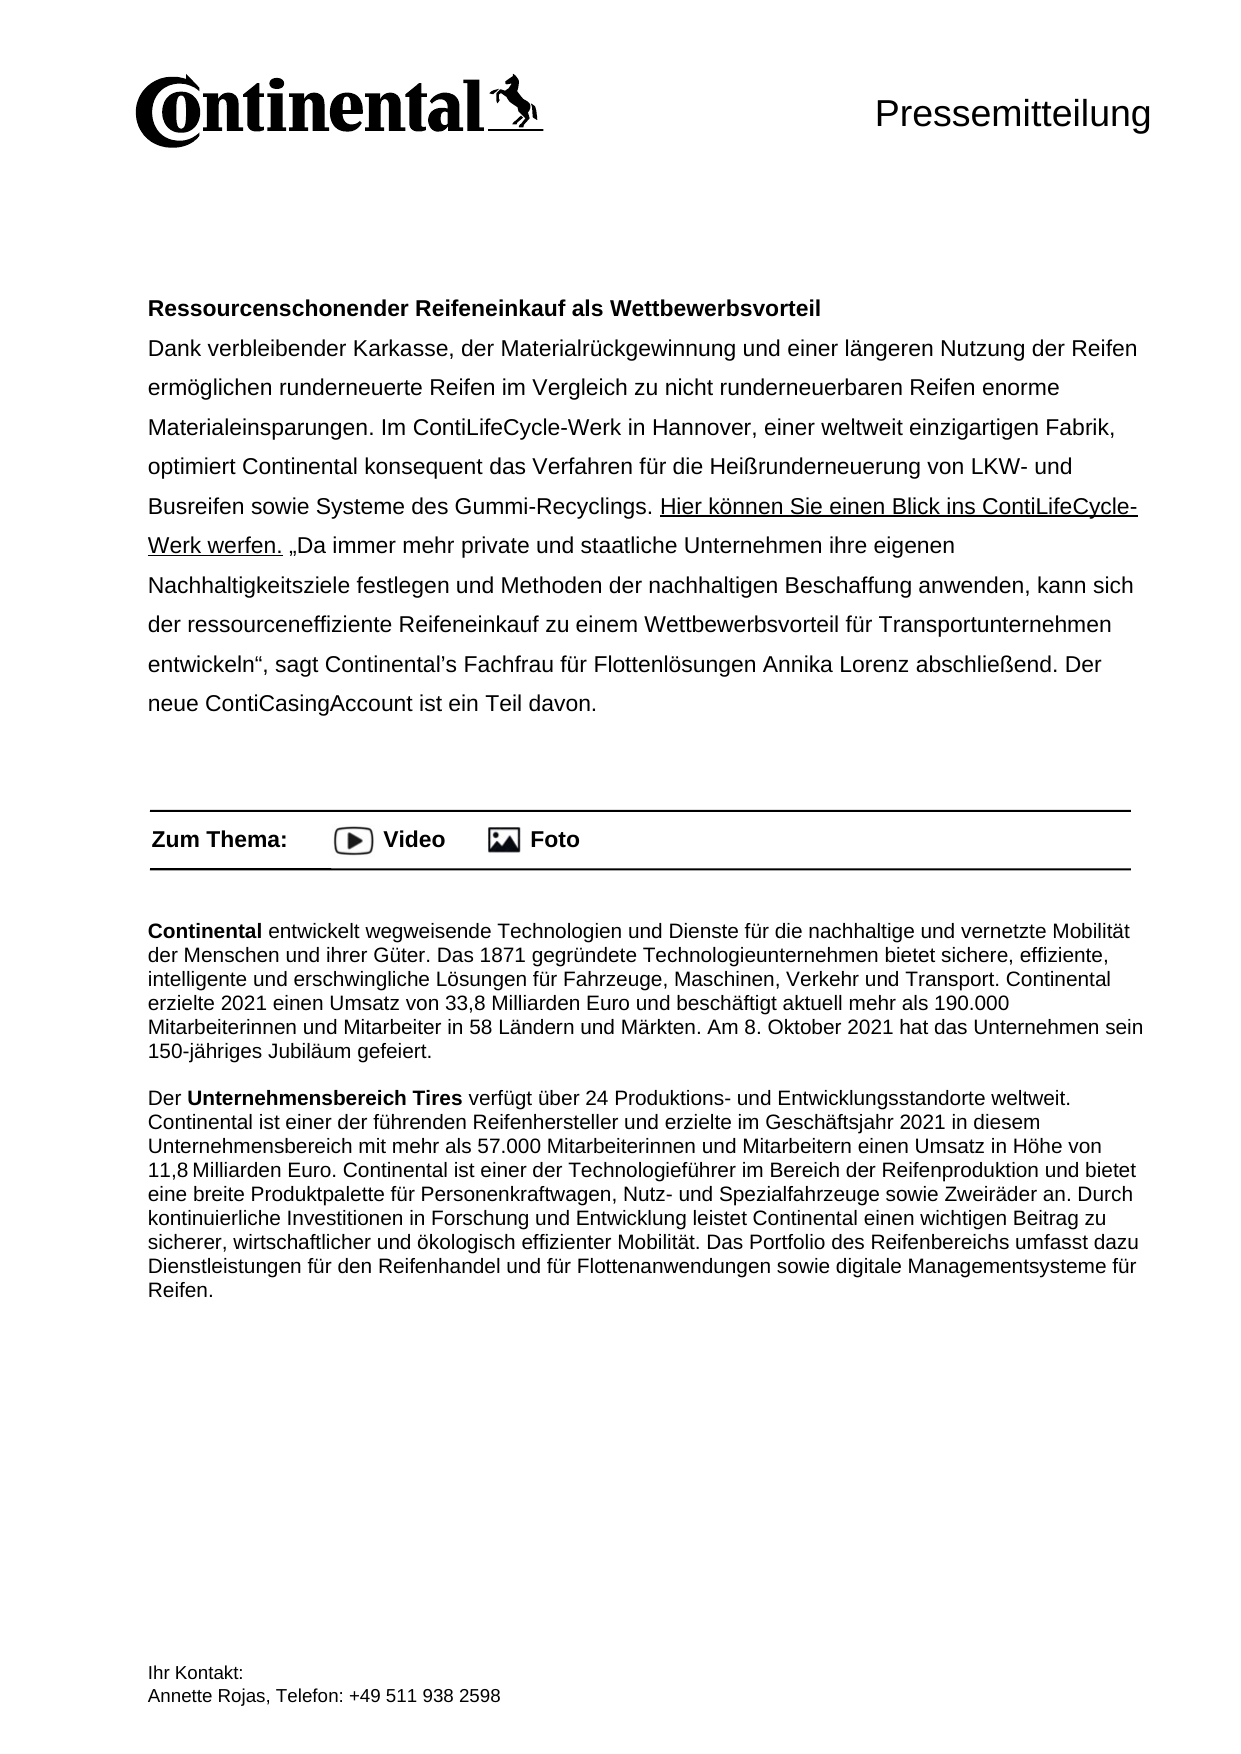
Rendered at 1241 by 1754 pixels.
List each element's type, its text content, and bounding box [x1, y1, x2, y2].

picture [331, 824, 376, 858]
list Dank verbleibender Karkasse, der Materialrückgewinnung und einer längeren Nutzung der Reifen ermöglichen runderneuerte Reifen im Vergleich zu nicht runderneuerbaren Reifen enorme Materialeinsparungen. Im ContiLifeCycle-Werk in Hannover, einer weltweit einzigartigen Fabrik, optimiert Continental konsequent das Verfahren für die Heißrunderneuerung von LKW- und Busreifen sowie Systeme des Gummi-Recyclings. Hier können Sie einen Blick ins ContiLifeCycle-Werk werfen. „Da immer mehr private und staatliche Unternehmen ihre eigenen Nachhaltigkeitsziele festlegen und Methoden der nachhaltigen Beschaffung anwenden, kann sich der ressourceneffiziente Reifeneinkauf zu einem Wettbewerbsvorteil für Transportunternehmen entwickeln“, sagt Continental’s Fachfrau für Flottenlösungen Annika Lorenz abschließend. Der neue ContiCasingAccount ist ein Teil davon. [148, 335, 1152, 716]
text Der Unternehmensbereich Tires verfügt über 24 Produktions- und Entwicklungsstandorte weltweit. Continental ist einer der führenden Reifenhersteller und erzielte im Geschäftsjahr 2021 in diesem Unternehmensbereich mit mehr als 57.000 Mitarbeiterinnen und Mitarbeitern einen Umsatz in Höhe von 11,8 Milliarden Euro. Continental ist einer der Technologieführer im Bereich der Reifenproduktion und bietet eine breite Produktpalette für Personenkraftwagen, Nutz- und Spezialfahrzeuge sowie Zweiräder an. Durch kontinuierliche Investitionen in Forschung und Entwicklung leistet Continental einen wichtigen Beitrag zu sicherer, wirtschaftlicher und ökologisch effizienter Mobilität. Das Portfolio des Reifenbereichs umfasst dazu Dienstleistungen für den Reifenhandel und für Flottenanwendungen sowie digitale Managementsysteme für Reifen. [148, 1086, 1152, 1302]
text Continental entwickelt wegweisende Technologien und Dienste für die nachhaltige und vernetzte Mobilität der Menschen und ihrer Güter. Das 1871 gegründete Technologieunternehmen bietet sichere, effiziente, intelligente und erschwingliche Lösungen für Fahrzeuge, Maschinen, Verkehr und Transport. Continental erzielte 2021 einen Umsatz von 33,8 Milliarden Euro und beschäftigt aktuell mehr als 190.000 Mitarbeiterinnen und Mitarbeiter in 58 Ländern und Märkten. Am 8. Oktober 2021 hat das Unternehmen sein 150-jähriges Jubiläum gefeiert. [148, 919, 1152, 1063]
text Ressourcenschonender Reifeneinkauf als Wettbewerbsvorteil [148, 295, 1152, 322]
picture [486, 827, 522, 854]
